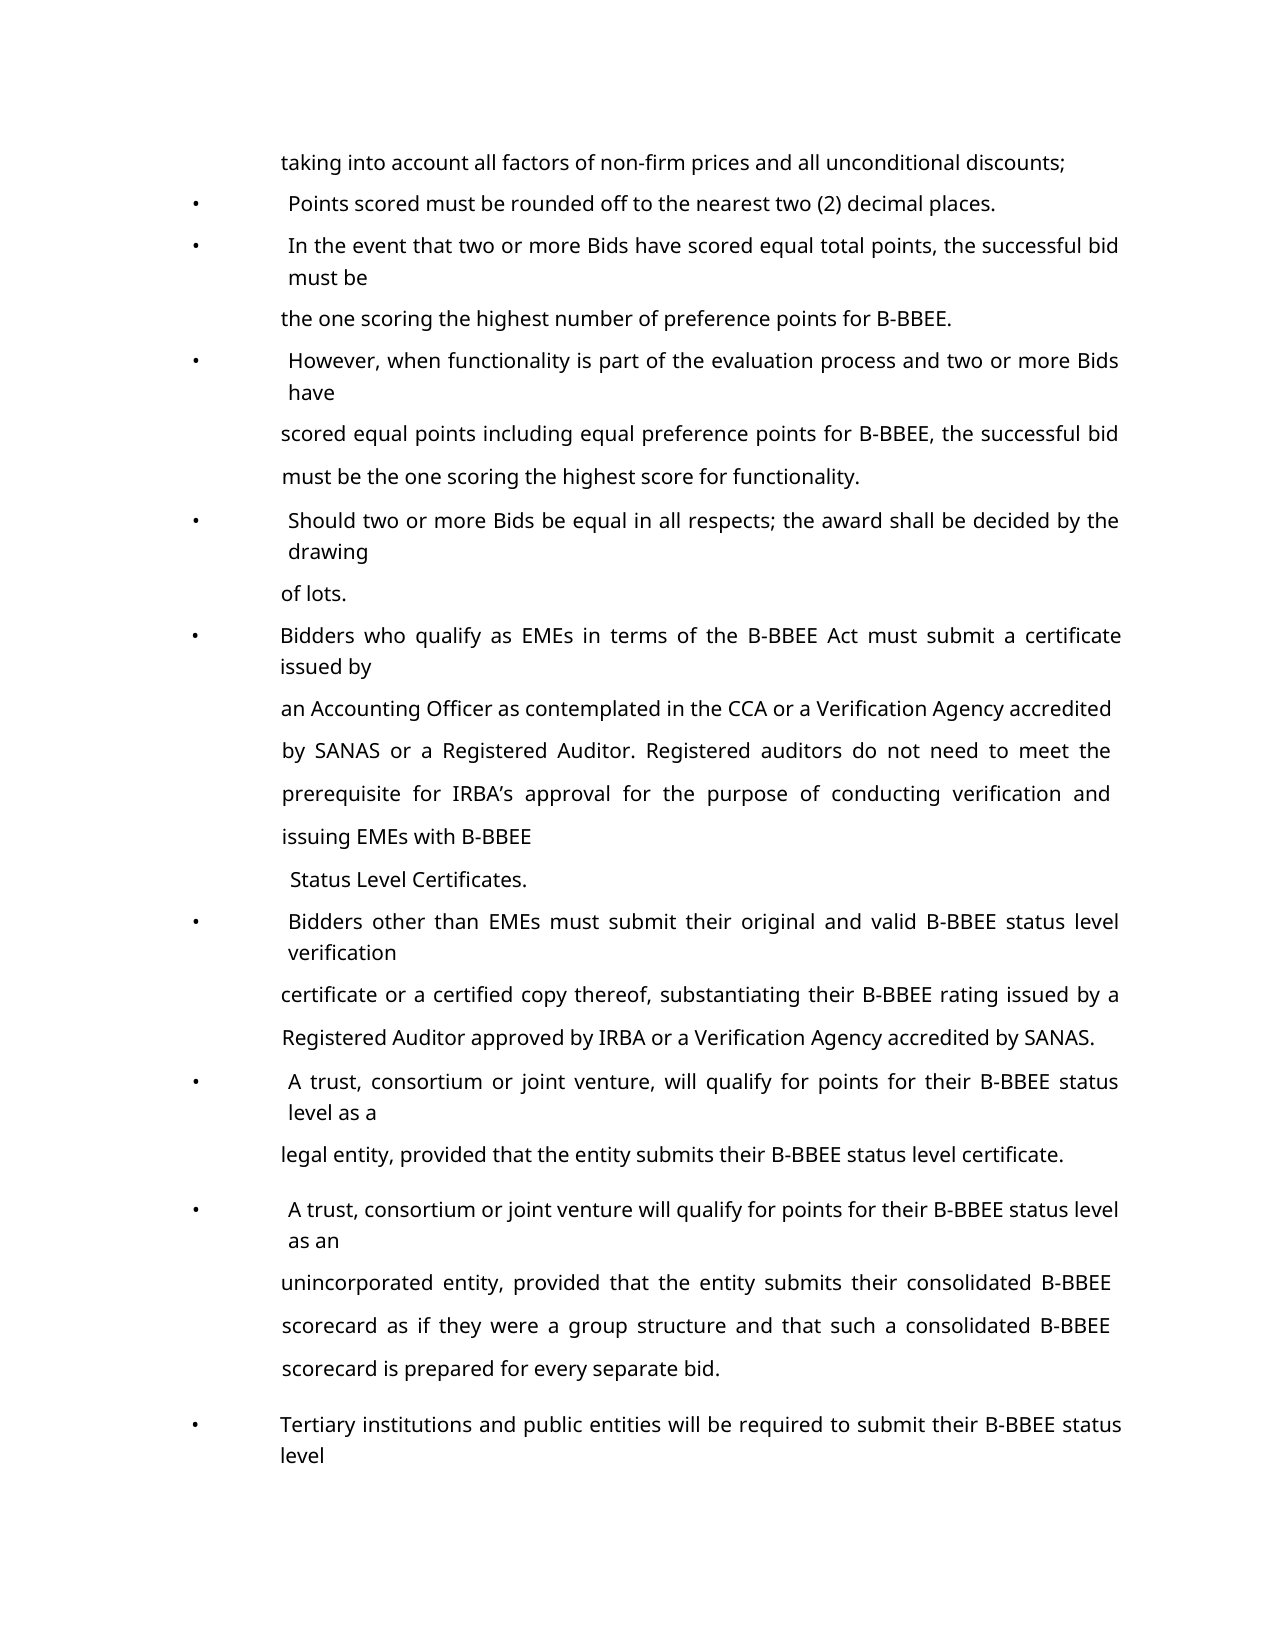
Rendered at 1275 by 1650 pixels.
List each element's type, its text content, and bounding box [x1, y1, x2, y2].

text an Accounting Officer as contemplated in the CCA or a Verification Agency accredited by SANAS or a Registered Auditor. Registered auditors do not need to meet the prerequisite for IRBA’s approval for the purpose of conducting verification and issuing EMEs with B-BBEE [281, 694, 1112, 850]
text unincorporated entity, provided that the entity submits their consolidated B-BBEE scorecard as if they were a group structure and that such a consolidated B-BBEE scorecard is prepared for every separate bid. [281, 1268, 1112, 1382]
list Bidders who qualify as EMEs in terms of the B-BBEE Act must submit a certificate issued by [191, 621, 1124, 681]
text scored equal points including equal preference points for B-BBEE, the successful bid must be the one scoring the highest score for functionality. [281, 419, 1120, 491]
list However, when functionality is part of the evaluation process and two or more Bids have [192, 346, 1120, 406]
text the one scoring the highest number of preference points for B-BBEE. [281, 304, 1120, 333]
list Bidders other than EMEs must submit their original and valid B-BBEE status level verification [192, 907, 1120, 967]
text legal entity, provided that the entity submits their B-BBEE status level certificate. [281, 1140, 1120, 1169]
text of lots. [281, 579, 1120, 607]
text taking into account all factors of non-firm prices and all unconditional discounts; [281, 148, 1120, 176]
list A trust, consortium or joint venture will qualify for points for their B-BBEE status level as an [192, 1195, 1120, 1255]
list Should two or more Bids be equal in all respects; the award shall be decided by the drawing [192, 506, 1120, 566]
text certificate or a certified copy thereof, substantiating their B-BBEE rating issued by a Registered Auditor approved by IRBA or a Verification Agency accredited by SANAS. [281, 980, 1120, 1052]
list Tertiary institutions and public entities will be required to submit their B-BBEE status level [191, 1410, 1124, 1469]
list Points scored must be rounded off to the nearest two (2) decimal places. [192, 189, 1120, 218]
text Status Level Certificates. [148, 865, 1127, 894]
list In the event that two or more Bids have scored equal total points, the successful bid must be [192, 231, 1120, 291]
list A trust, consortium or joint venture, will qualify for points for their B-BBEE status level as a [192, 1067, 1120, 1127]
